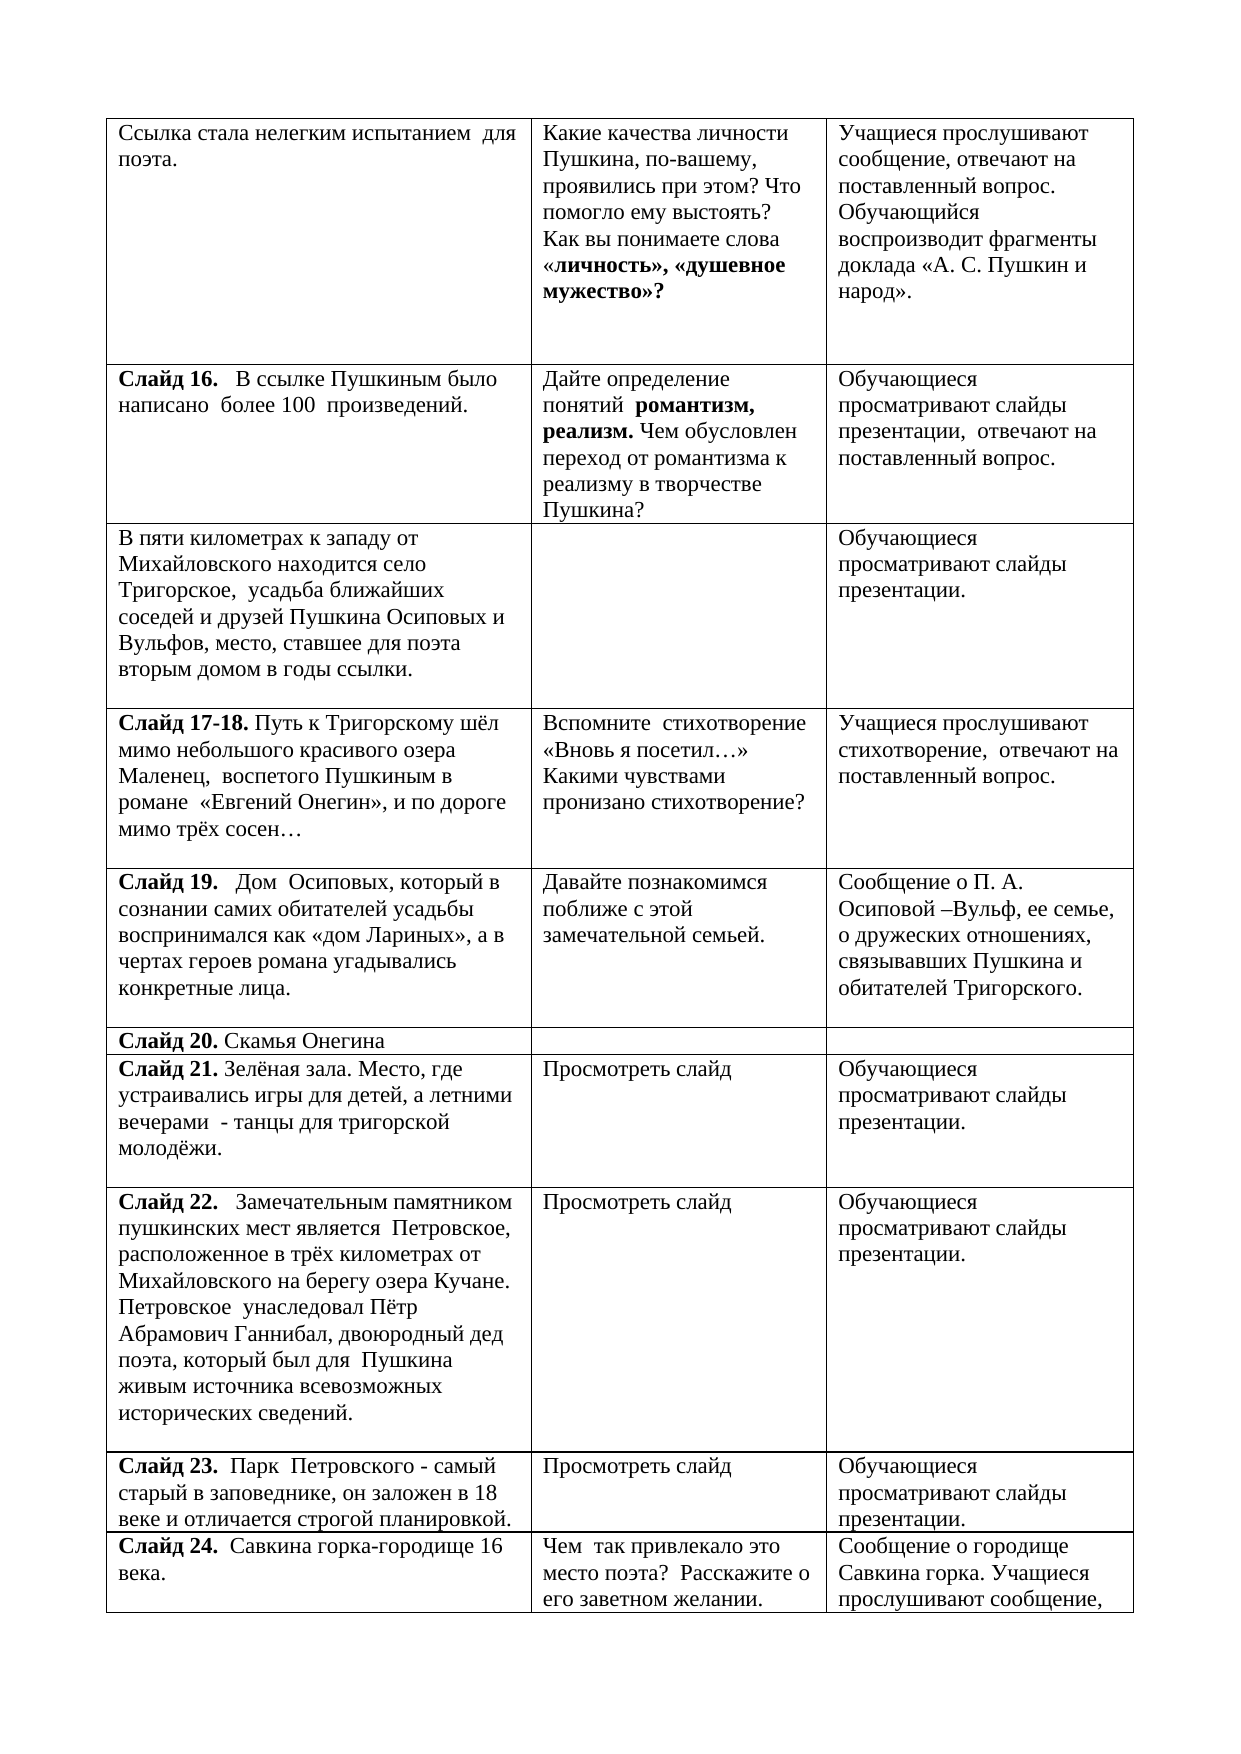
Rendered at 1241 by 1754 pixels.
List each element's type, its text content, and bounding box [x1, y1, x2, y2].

table_cell Просмотреть слайд [532, 1188, 826, 1451]
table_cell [107, 1533, 531, 1612]
table_cell Вспомните стихотворение «Вновь я посетил…» Какими чувствами пронизано стихотворение? [532, 709, 826, 867]
table_cell Сообщение о П. А. Осиповой –Вульф, ее семье, о дружеских отношениях, связывавших Пушкина и обитателей Тригорского. [827, 869, 1133, 1027]
table_cell Учащиеся прослушивают сообщение, отвечают на поставленный вопрос. Обучающийся воспроизводит фрагменты доклада «А. С. Пушкин и народ». [827, 119, 1133, 363]
table_cell Давайте познакомимся поближе с этой замечательной семьей. [532, 869, 826, 1027]
table_cell Учащиеся прослушивают стихотворение, отвечают на поставленный вопрос. [827, 709, 1133, 867]
table_cell Слайд 17-18. Путь к Тригорскому шёл мимо небольшого красивого озера Маленец, воспетого Пушкиным в романе «Евгений Онегин», и по дороге мимо трёх сосен… [107, 709, 531, 867]
table_cell Обучающиеся просматривают слайды презентации. [827, 1055, 1133, 1187]
table_cell Слайд 21. Зелёная зала. Место, где устраивались игры для детей, а летними вечерами - танцы для тригорской молодёжи. [107, 1055, 531, 1187]
table_cell Слайд 20. Скамья Онегина [107, 1028, 531, 1054]
table_cell Слайд 16. В ссылке Пушкиным было написано более 100 произведений. [107, 365, 531, 523]
table_cell [532, 524, 826, 708]
table_cell Просмотреть слайд [532, 1055, 826, 1187]
table_cell Ссылка стала нелегким испытанием для поэта. [107, 119, 531, 363]
table_cell Обучающиеся просматривают слайды презентации. [827, 524, 1133, 708]
table_cell Обучающиеся просматривают слайды презентации. [827, 1453, 1133, 1531]
table_cell Обучающиеся просматривают слайды презентации. [827, 1188, 1133, 1451]
table_cell В пяти километрах к западу от Михайловского находится село Тригорское, усадьба ближайших соседей и друзей Пушкина Осиповых и Вульфов, место, ставшее для поэта вторым домом в годы ссылки. [107, 524, 531, 708]
table_cell [827, 1028, 1133, 1054]
table_cell Просмотреть слайд [532, 1453, 826, 1531]
table_cell Слайд 23. Парк Петровского - самый старый в заповеднике, он заложен в 18 веке и отличается строгой планировкой. [107, 1453, 531, 1531]
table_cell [532, 1533, 826, 1612]
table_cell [827, 1533, 1133, 1612]
table_cell Слайд 19. Дом Осиповых, который в сознании самих обитателей усадьбы воспринимался как «дом Лариных», а в чертах героев романа угадывались конкретные лица. [107, 869, 531, 1027]
table_cell Дайте определение понятий романтизм, реализм. Чем обусловлен переход от романтизма к реализму в творчестве Пушкина? [532, 365, 826, 523]
table_cell Какие качества личности Пушкина, по-вашему, проявились при этом? Что помогло ему выстоять? Как вы понимаете слова «личность», «душевное мужество»? [532, 119, 826, 363]
table_cell [532, 1028, 826, 1054]
table_cell Обучающиеся просматривают слайды презентации, отвечают на поставленный вопрос. [827, 365, 1133, 523]
table_cell Слайд 22. Замечательным памятником пушкинских мест является Петровское, расположенное в трёх километрах от Михайловского на берегу озера Кучане. Петровское унаследовал Пётр Абрамович Ганнибал, двоюродный дед поэта, который был для Пушкина живым источника всевозможных исторических сведений. [107, 1188, 531, 1451]
